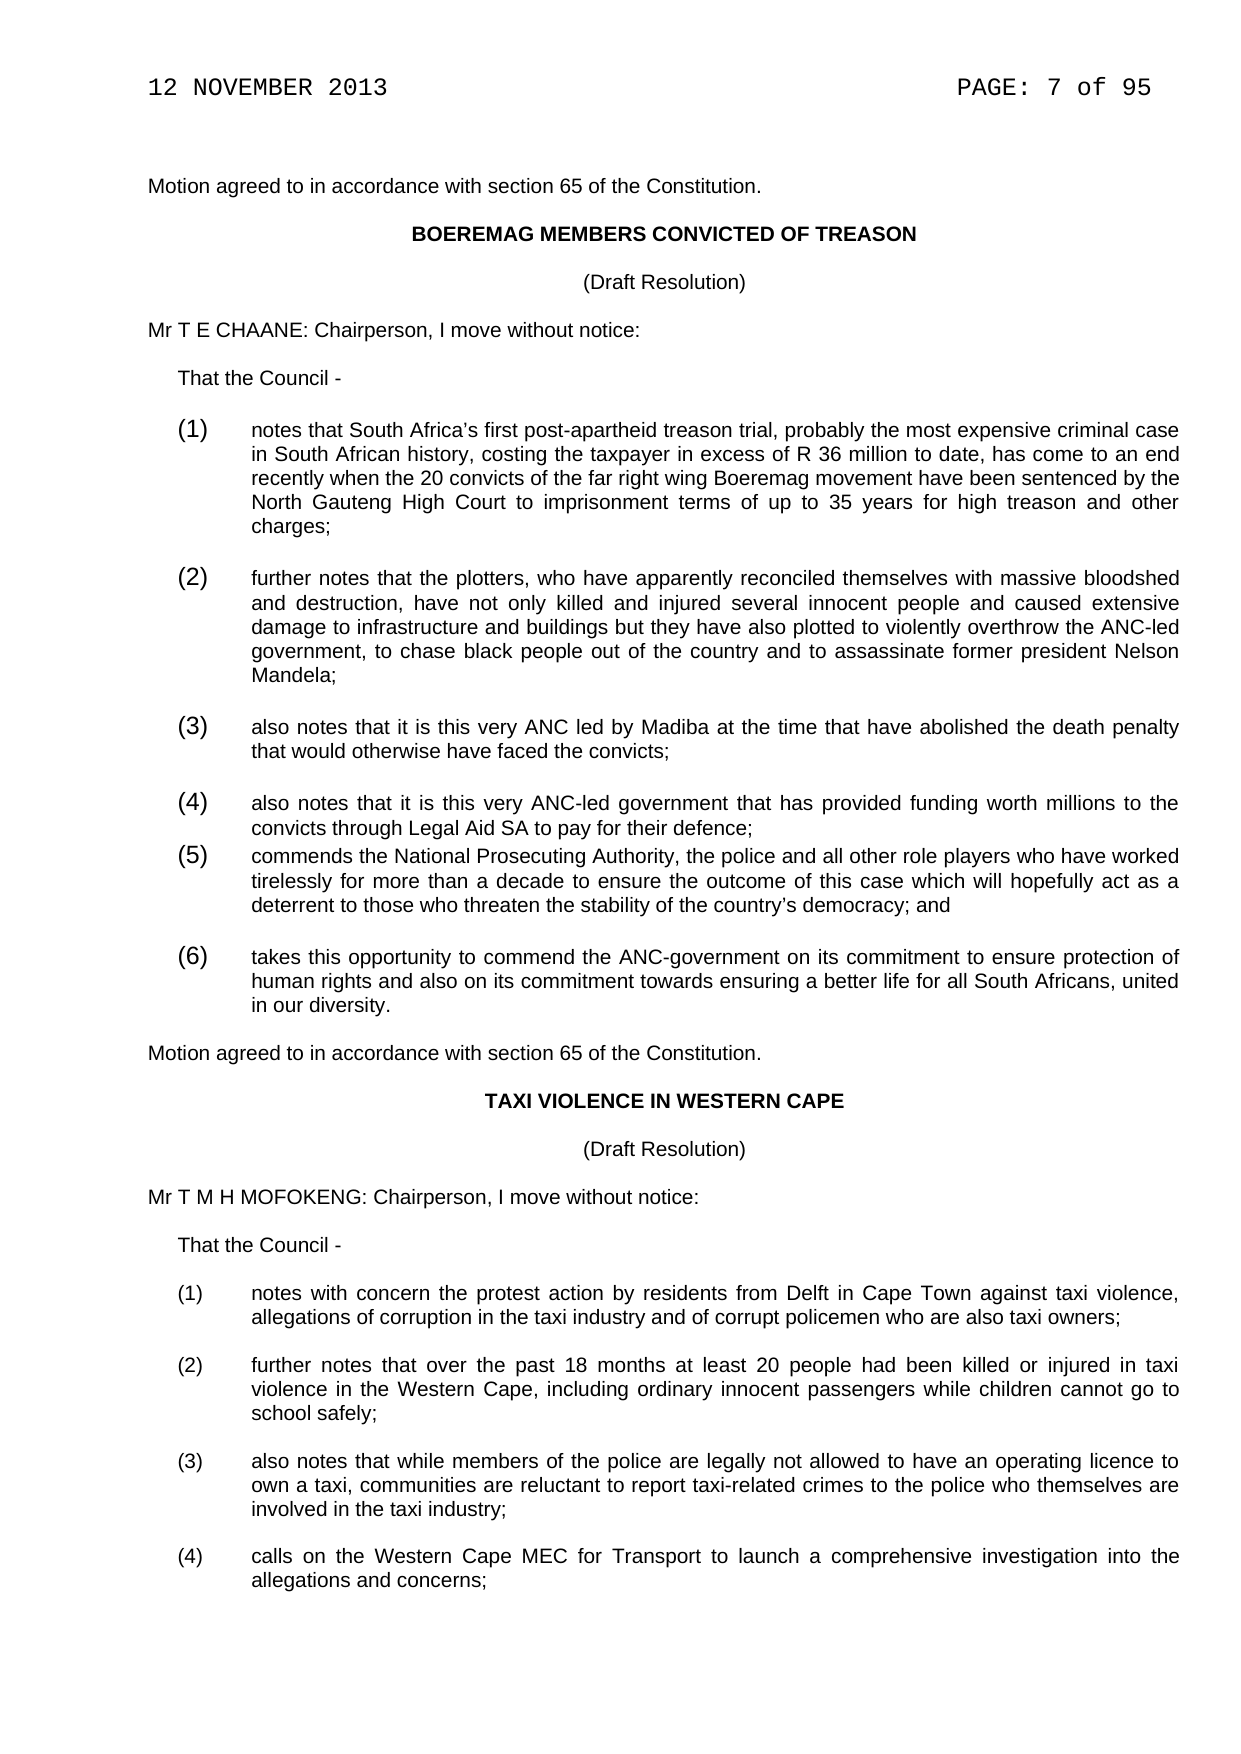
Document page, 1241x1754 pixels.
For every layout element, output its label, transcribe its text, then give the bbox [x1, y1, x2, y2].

list commends the National Prosecuting Authority, the police and all other role players who have worked tirelessly for more than a decade to ensure the outcome of this case which will hopefully act as a deterrent to those who threaten the stability of the country’s democracy; and [177, 840, 1181, 917]
list also notes that it is this very ANC-led government that has provided funding worth millions to the convicts through Legal Aid SA to pay for their defence; [177, 787, 1181, 840]
text TAXI VIOLENCE IN WESTERN CAPE [148, 1089, 1181, 1113]
list takes this opportunity to commend the ANC-government on its commitment to ensure protection of human rights and also on its commitment towards ensuring a better life for all South Africans, united in our diversity. [177, 941, 1181, 1017]
text That the Council - [148, 366, 1181, 389]
text Motion agreed to in accordance with section 65 of the Constitution. [148, 174, 1181, 198]
list also notes that while members of the police are legally not allowed to have an operating licence to own a taxi, communities are reluctant to report taxi-related crimes to the police who themselves are involved in the taxi industry; [177, 1448, 1181, 1520]
text BOEREMAG MEMBERS CONVICTED OF TREASON [148, 222, 1181, 246]
text Mr T E CHAANE: Chairperson, I move without notice: [148, 318, 1181, 342]
list further notes that the plotters, who have apparently reconciled themselves with massive bloodshed and destruction, have not only killed and injured several innocent people and caused extensive damage to infrastructure and buildings but they have also plotted to violently overthrow the ANC-led government, to chase black people out of the country and to assassinate former president Nelson Mandela; [177, 562, 1181, 687]
list also notes that it is this very ANC led by Madiba at the time that have abolished the death penalty that would otherwise have faced the convicts; [177, 711, 1181, 763]
text Motion agreed to in accordance with section 65 of the Constitution. [148, 1041, 1181, 1065]
text (Draft Resolution) [148, 270, 1181, 294]
list notes that South Africa’s first post-apartheid treason trial, probably the most expensive criminal case in South African history, costing the taxpayer in excess of R 36 million to date, has come to an end recently when the 20 convicts of the far right wing Boeremag movement have been sentenced by the North Gauteng High Court to imprisonment terms of up to 35 years for high treason and other charges; [177, 413, 1181, 538]
list notes with concern the protest action by residents from Delft in Cape Town against taxi violence, allegations of corruption in the taxi industry and of corrupt policemen who are also taxi owners; [177, 1281, 1181, 1329]
text That the Council - [148, 1233, 1181, 1257]
text Mr T M H MOFOKENG: Chairperson, I move without notice: [148, 1185, 1181, 1209]
list further notes that over the past 18 months at least 20 people had been killed or injured in taxi violence in the Western Cape, including ordinary innocent passengers while children cannot go to school safely; [177, 1353, 1181, 1424]
list calls on the Western Cape MEC for Transport to launch a comprehensive investigation into the allegations and concerns; [177, 1544, 1181, 1592]
text (Draft Resolution) [148, 1137, 1181, 1161]
